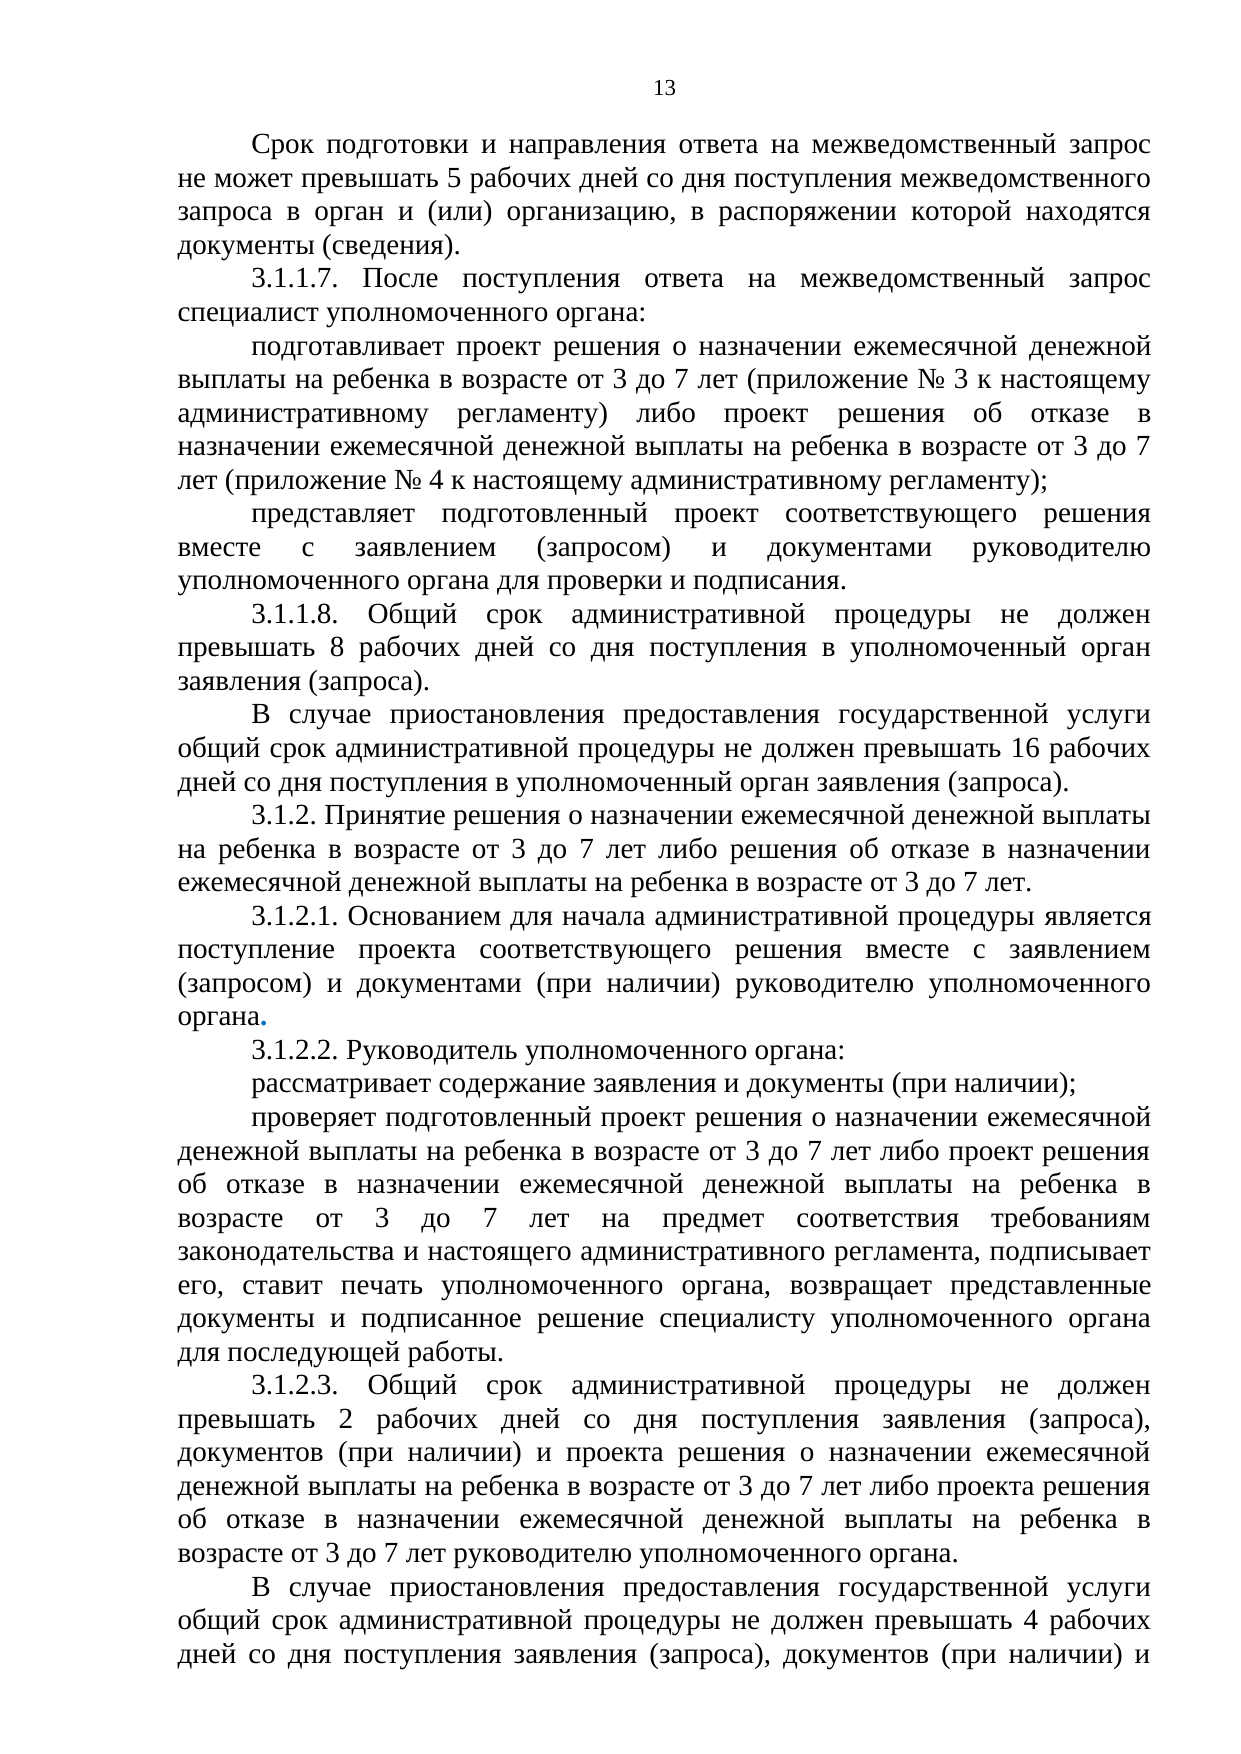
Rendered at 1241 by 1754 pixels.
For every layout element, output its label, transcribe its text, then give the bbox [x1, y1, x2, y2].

text 3.1.2. Принятие решения о назначении ежемесячной денежной выплаты на ребенка в возрасте от 3 до 7 лет либо решения об отказе в назначении ежемесячной денежной выплаты на ребенка в возрасте от 3 до 7 лет. [177, 797, 1152, 898]
text 3.1.1.8. Общий срок административной процедуры не должен превышать 8 рабочих дней со дня поступления в уполномоченный орган заявления (запроса). [177, 596, 1152, 697]
text проверяет подготовленный проект решения о назначении ежемесячной денежной выплаты на ребенка в возрасте от 3 до 7 лет либо проект решения об отказе в назначении ежемесячной денежной выплаты на ребенка в возрасте от 3 до 7 лет на предмет соответствия требованиям законодательства и настоящего административного регламента, подписывает его, ставит печать уполномоченного органа, возвращает представленные документы и подписанное решение специалисту уполномоченного органа для последующей работы. [177, 1099, 1152, 1367]
text представляет подготовленный проект соответствующего решения вместе с заявлением (запросом) и документами руководителю уполномоченного органа для проверки и подписания. [177, 495, 1152, 596]
text 3.1.1.7. После поступления ответа на межведомственный запрос специалист уполномоченного органа: [177, 261, 1152, 328]
text подготавливает проект решения о назначении ежемесячной денежной выплаты на ребенка в возрасте от 3 до 7 лет (приложение № 3 к настоящему административному регламенту) либо проект решения об отказе в назначении ежемесячной денежной выплаты на ребенка в возрасте от 3 до 7 лет (приложение № 4 к настоящему административному регламенту); [177, 328, 1152, 495]
text Срок подготовки и направления ответа на межведомственный запрос не может превышать 5 рабочих дней со дня поступления межведомственного запроса в орган и (или) организацию, в распоряжении которой находятся документы (сведения). [177, 126, 1152, 261]
text В случае приостановления предоставления государственной услуги общий срок административной процедуры не должен превышать 16 рабочих дней со дня поступления в уполномоченный орган заявления (запроса). [177, 697, 1152, 797]
text 3.1.2.2. Руководитель уполномоченного органа: [177, 1032, 1152, 1066]
text 3.1.2.3. Общий срок административной процедуры не должен превышать 2 рабочих дней со дня поступления заявления (запроса), документов (при наличии) и проекта решения о назначении ежемесячной денежной выплаты на ребенка в возрасте от 3 до 7 лет либо проекта решения об отказе в назначении ежемесячной денежной выплаты на ребенка в возрасте от 3 до 7 лет руководителю уполномоченного органа. [177, 1367, 1152, 1569]
text рассматривает содержание заявления и документы (при наличии); [177, 1066, 1152, 1099]
text 3.1.2.1. Основанием для начала административной процедуры является поступление проекта соответствующего решения вместе с заявлением (запросом) и документами (при наличии) руководителю уполномоченного органа. [177, 898, 1152, 1032]
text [177, 1569, 1152, 1669]
